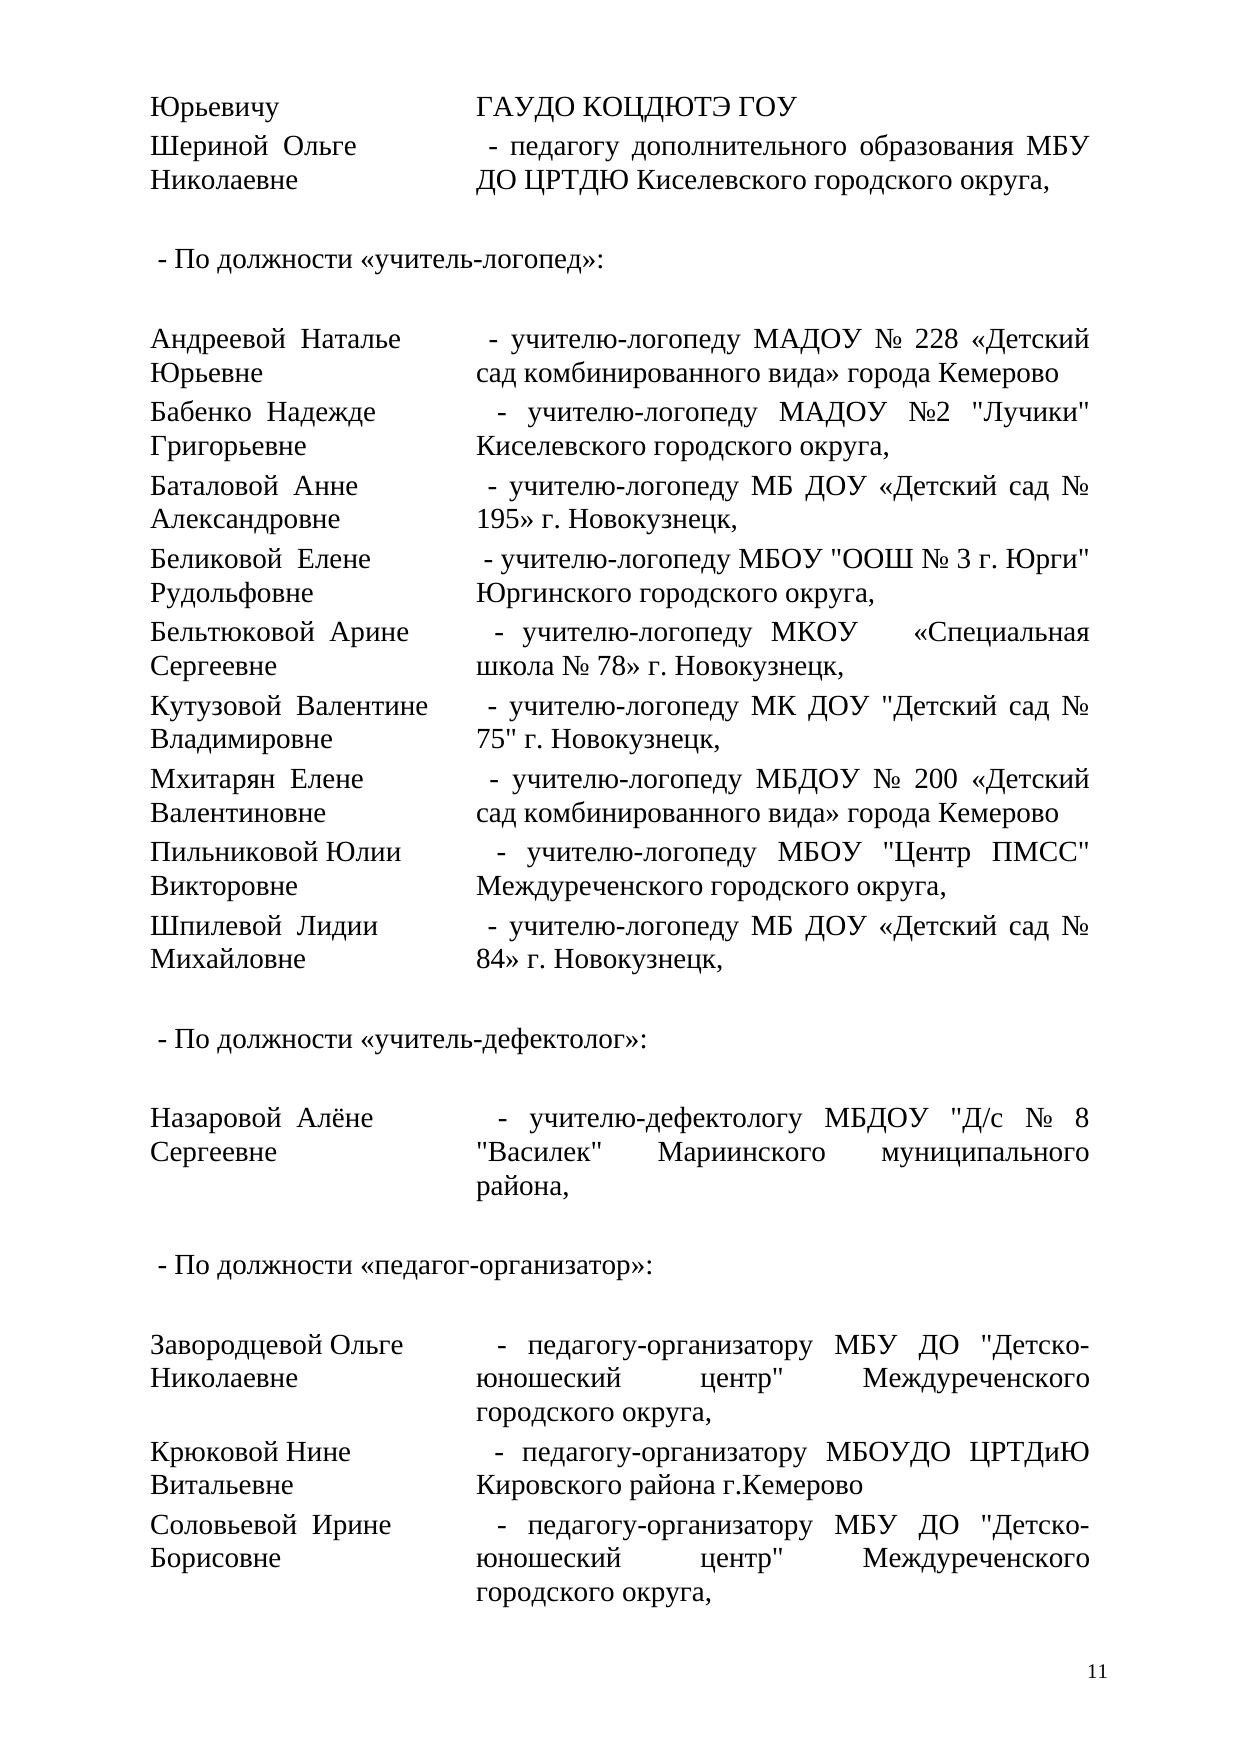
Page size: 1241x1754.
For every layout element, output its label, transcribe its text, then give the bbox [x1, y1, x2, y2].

table_header Завородцевой Ольге Николаевне [149, 1327, 475, 1434]
table_cell - учителю-логопеду МК ДОУ "Детский сад № 75" г. Новокузнецк, [475, 688, 1091, 761]
table_cell - учителю-логопеду МАДОУ №2 "Лучики" Киселевского городского округа, [475, 395, 1091, 468]
table_cell Кутузовой Валентине Владимировне [149, 688, 475, 761]
table_header - учителю-логопеду МАДОУ № 228 «Детский сад комбинированного вида» города Кемерово [475, 321, 1091, 394]
text - По должности «учитель-дефектолог»: [150, 1021, 1108, 1054]
text - По должности «педагог-организатор»: [150, 1247, 1108, 1281]
table_cell - учителю-логопеду МКОУ «Специальная школа № 78» г. Новокузнецк, [475, 615, 1091, 688]
table_cell Мхитарян Елене Валентиновне [149, 761, 475, 834]
table_header - учителю-дефектологу МБДОУ "Д/с № 8 "Василек" Мариинского муниципального района, [475, 1101, 1091, 1207]
table_cell Шериной Ольге Николаевне [149, 129, 475, 202]
table_cell - педагогу-организатору МБУ ДО "Детско-юношеский центр" Междуреченского городского округа, [475, 1507, 1091, 1614]
table_header Андреевой Наталье Юрьевне [149, 321, 475, 394]
table_cell Соловьевой Ирине Борисовне [149, 1507, 475, 1614]
table_header - педагогу-организатору МБУ ДО "Детско-юношеский центр" Междуреченского городского округа, [475, 1327, 1091, 1434]
table_cell - учителю-логопеду МБ ДОУ «Детский сад № 84» г. Новокузнецк, [475, 908, 1091, 981]
table_cell Бельтюковой Арине Сергеевне [149, 615, 475, 688]
table_cell Шпилевой Лидии Михайловне [149, 908, 475, 981]
table_cell - учителю-логопеду МБ ДОУ «Детский сад № 195» г. Новокузнецк, [475, 468, 1091, 541]
table_cell - учителю-логопеду МБДОУ № 200 «Детский сад комбинированного вида» города Кемерово [475, 761, 1091, 834]
table_cell Крюковой Нине Витальевне [149, 1434, 475, 1507]
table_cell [475, 1434, 1091, 1507]
table_cell Баталовой Анне Александровне [149, 468, 475, 541]
table_header Назаровой Алёне Сергеевне [149, 1101, 475, 1207]
table_cell - педагогу дополнительного образования МБУ ДО ЦРТДЮ Киселевского городского округа, [475, 129, 1091, 202]
table_cell - учителю-логопеду МБОУ "Центр ПМСС" Междуреченского городского округа, [475, 835, 1091, 908]
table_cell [475, 89, 1091, 128]
table_cell Беликовой Елене Рудольфовне [149, 541, 475, 614]
table_cell Пильниковой Юлии Викторовне [149, 835, 475, 908]
table_cell - учителю-логопеду МБОУ "ООШ № 3 г. Юрги" Юргинского городского округа, [475, 541, 1091, 614]
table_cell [149, 89, 475, 128]
text - По должности «учитель-логопед»: [150, 242, 1108, 275]
table_cell Бабенко Надежде Григорьевне [149, 395, 475, 468]
